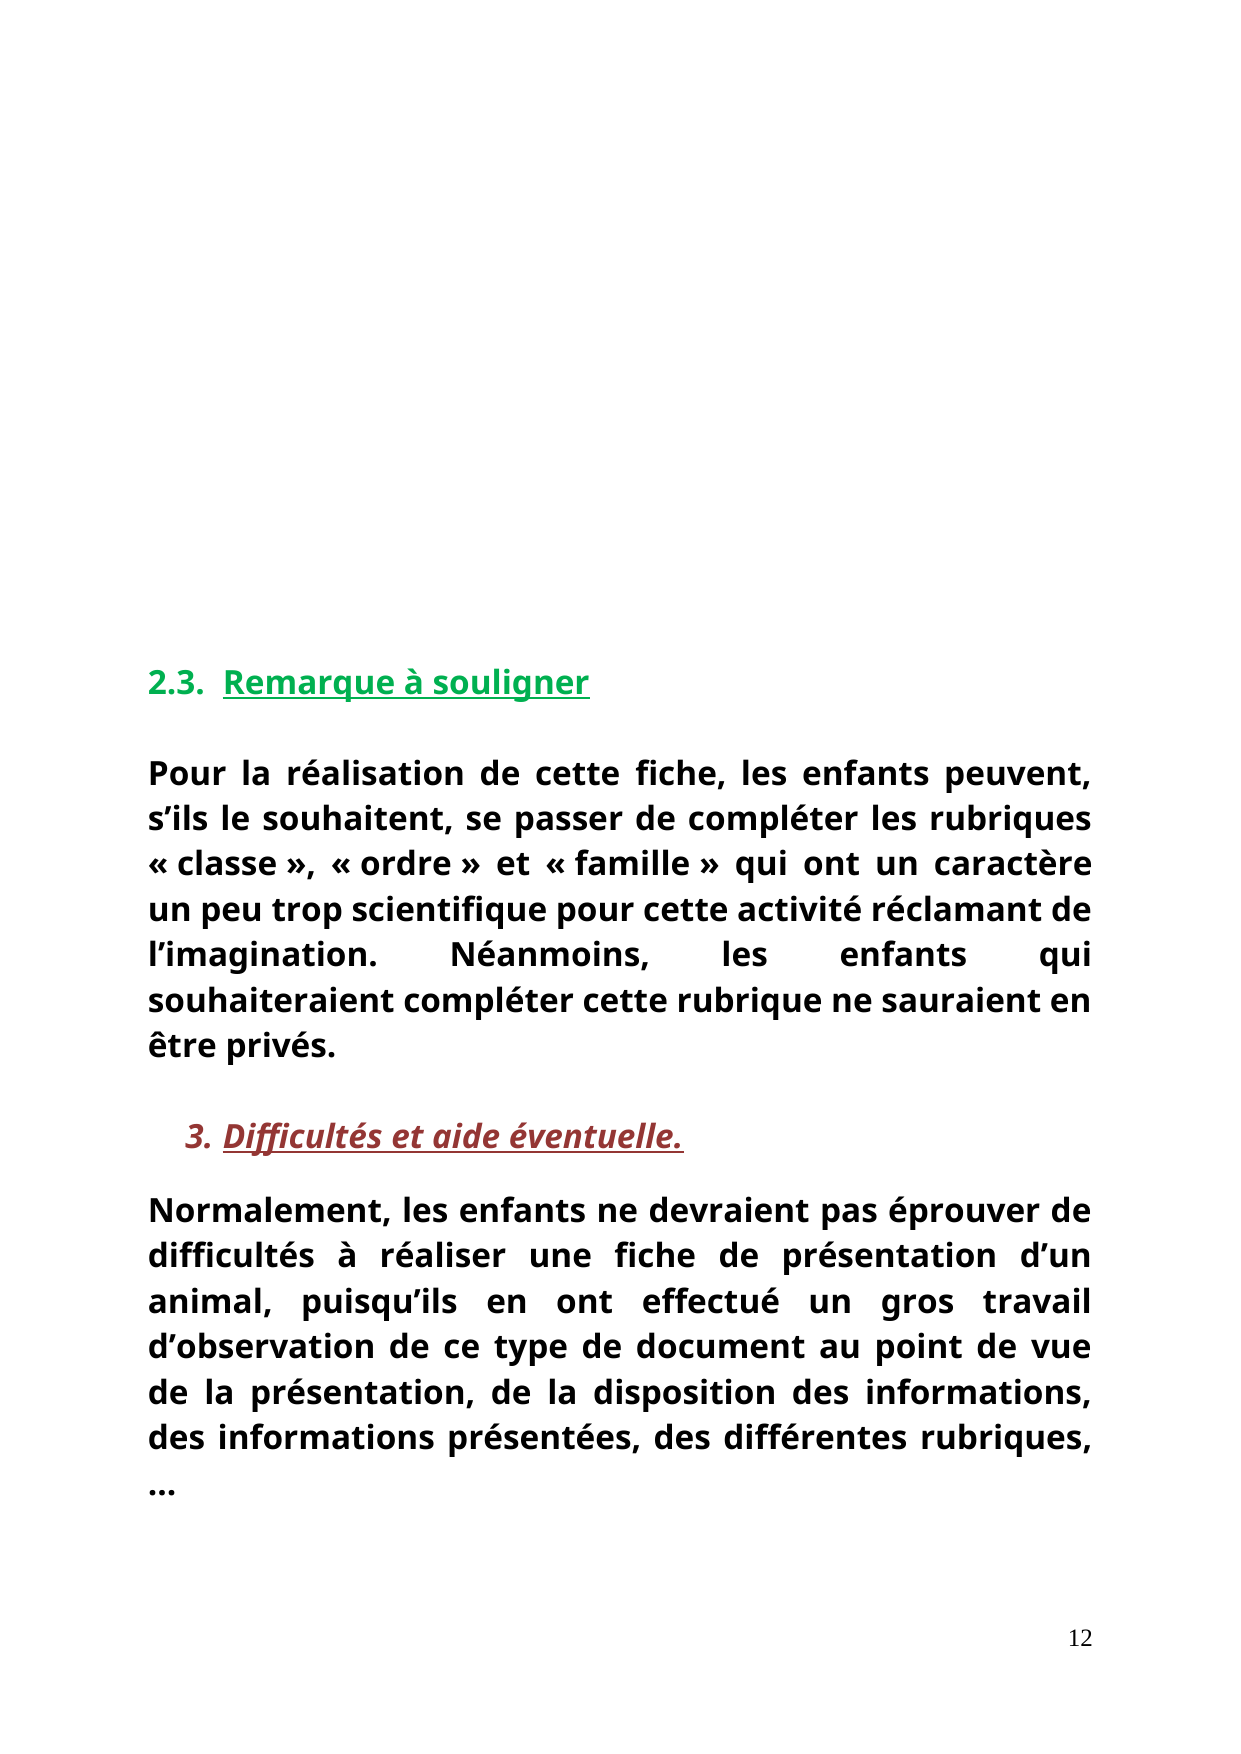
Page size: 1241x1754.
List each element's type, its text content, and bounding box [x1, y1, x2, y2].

text Pour la réalisation de cette fiche, les enfants peuvent, s’ils le souhaitent, se passer de compléter les rubriques « classe », « ordre » et « famille » qui ont un caractère un peu trop scientifique pour cette activité réclamant de l’imagination. Néanmoins, les enfants qui souhaiteraient compléter cette rubrique ne sauraient en être privés. [148, 749, 1093, 1067]
list Remarque à souligner [148, 658, 1093, 704]
list Difficultés et aide éventuelle. [185, 1113, 1093, 1158]
text Normalement, les enfants ne devraient pas éprouver de difficultés à réaliser une fiche de présentation d’un animal, puisqu’ils en ont effectué un gros travail d’observation de ce type de document au point de vue de la présentation, de la disposition des informations, des informations présentées, des différentes rubriques, … [148, 1187, 1093, 1505]
